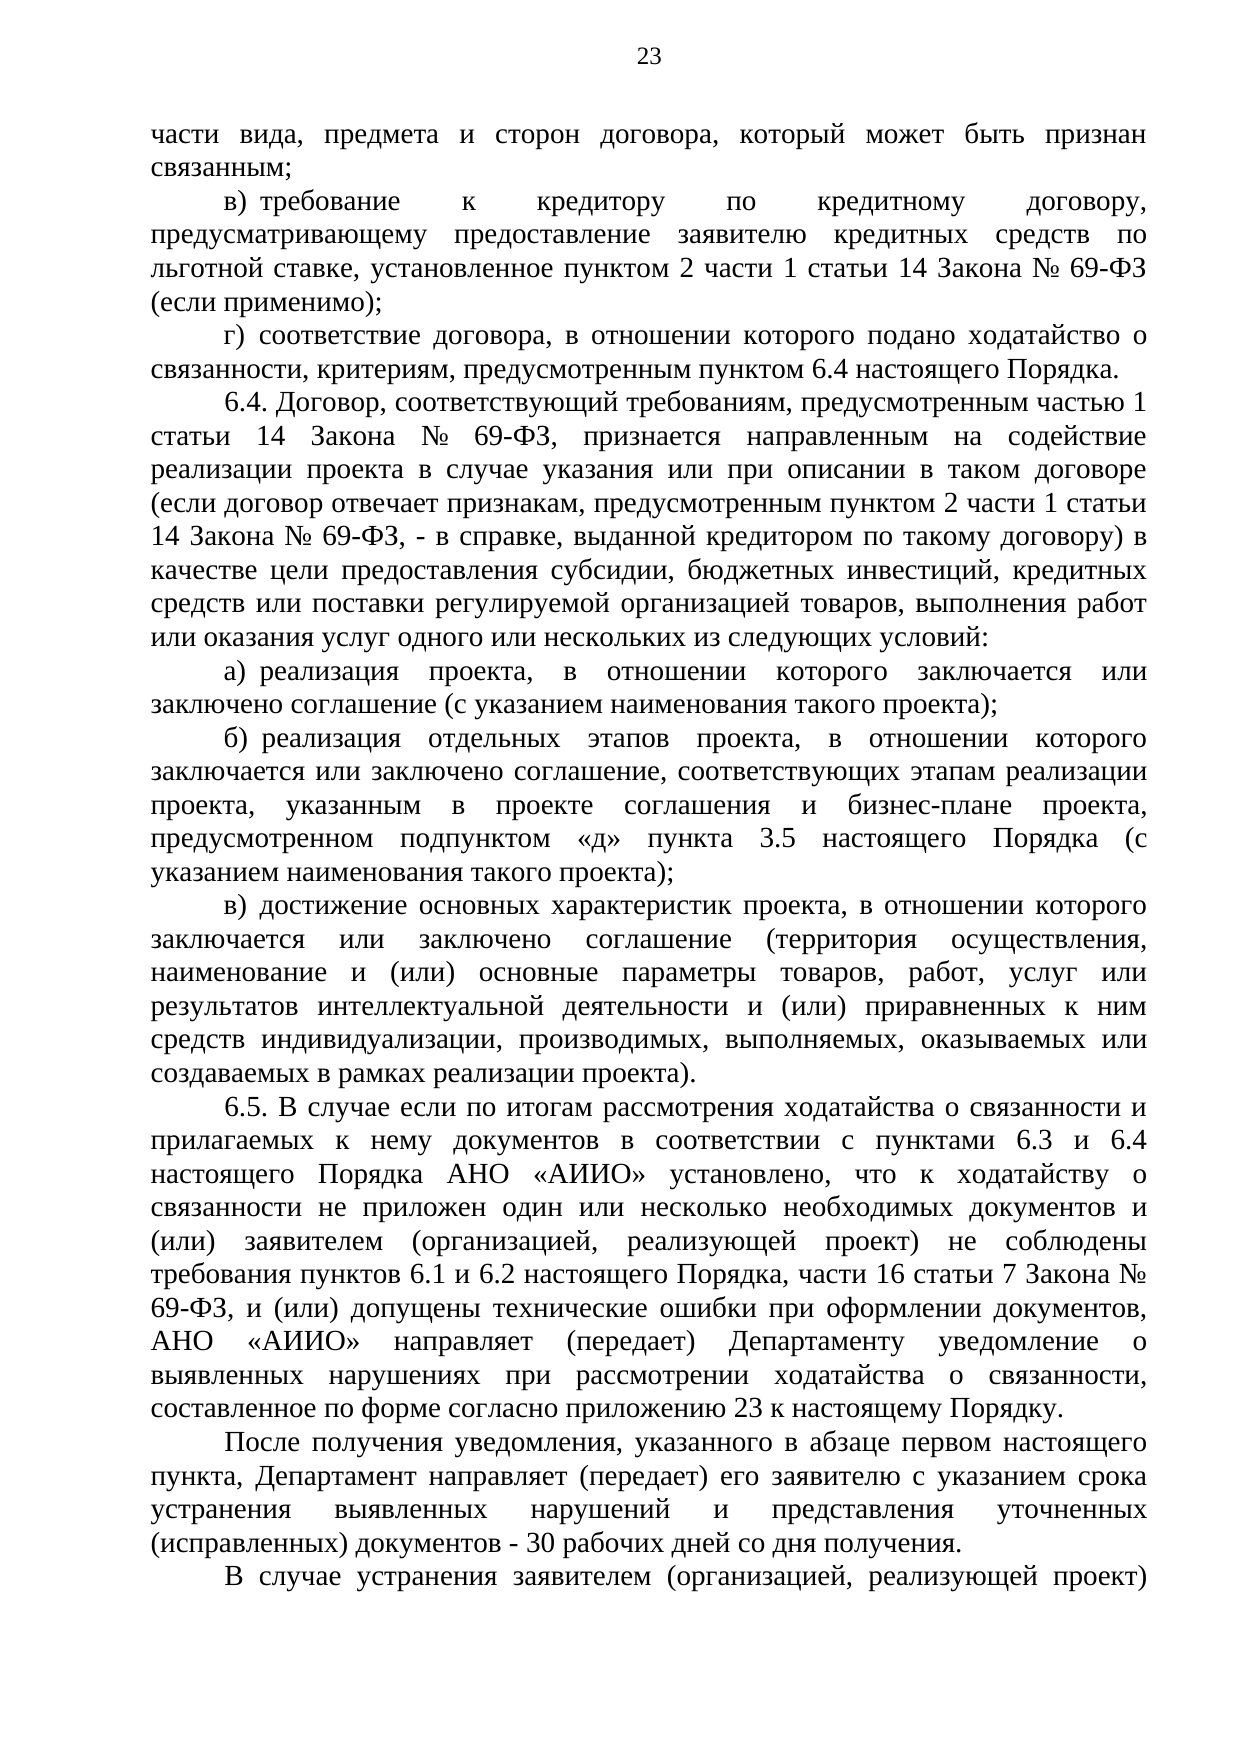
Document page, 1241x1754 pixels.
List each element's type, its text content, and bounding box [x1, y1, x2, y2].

list требование к кредитору по кредитному договору, предусматривающему предоставление заявителю кредитных средств по льготной ставке, установленное пунктом 2 части 1 статьи 14 Закона № 69-ФЗ (если применимо); [150, 183, 1148, 317]
list соответствие договора, в отношении которого подано ходатайство о связанности, критериям, предусмотренным пунктом 6.4 настоящего Порядка. [150, 317, 1148, 384]
text 6.4. Договор, соответствующий требованиям, предусмотренным частью 1 статьи 14 Закона № 69-ФЗ, признается направленным на содействие реализации проекта в случае указания или при описании в таком договоре (если договор отвечает признакам, предусмотренным пунктом 2 части 1 статьи 14 Закона № 69-ФЗ, - в справке, выданной кредитором по такому договору) в качестве цели предоставления субсидии, бюджетных инвестиций, кредитных средств или поставки регулируемой организацией товаров, выполнения работ или оказания услуг одного или нескольких из следующих условий: [150, 384, 1148, 653]
text После получения уведомления, указанного в абзаце первом настоящего пункта, Департамент направляет (передает) его заявителю с указанием срока устранения выявленных нарушений и представления уточненных (исправленных) документов - 30 рабочих дней со дня получения. [150, 1424, 1148, 1558]
list достижение основных характеристик проекта, в отношении которого заключается или заключено соглашение (территория осуществления, наименование и (или) основные параметры товаров, работ, услуг или результатов интеллектуальной деятельности и (или) приравненных к ним средств индивидуализации, производимых, выполняемых, оказываемых или создаваемых в рамках реализации проекта). [150, 887, 1148, 1089]
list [150, 116, 1148, 183]
list реализация проекта, в отношении которого заключается или заключено соглашение (с указанием наименования такого проекта); [150, 653, 1148, 720]
text 6.5. В случае если по итогам рассмотрения ходатайства о связанности и прилагаемых к нему документов в соответствии с пунктами 6.3 и 6.4 настоящего Порядка АНО «АИИО» установлено, что к ходатайству о связанности не приложен один или несколько необходимых документов и (или) заявителем (организацией, реализующей проект) не соблюдены требования пунктов 6.1 и 6.2 настоящего Порядка, части 16 статьи 7 Закона № 69-ФЗ, и (или) допущены технические ошибки при оформлении документов, АНО «АИИО» направляет (передает) Департаменту уведомление о выявленных нарушениях при рассмотрении ходатайства о связанности, составленное по форме согласно приложению 23 к настоящему Порядку. [150, 1089, 1148, 1424]
list реализация отдельных этапов проекта, в отношении которого заключается или заключено соглашение, соответствующих этапам реализации проекта, указанным в проекте соглашения и бизнес-плане проекта, предусмотренном подпунктом «д» пункта 3.5 настоящего Порядка (с указанием наименования такого проекта); [150, 720, 1148, 887]
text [150, 1558, 1148, 1592]
